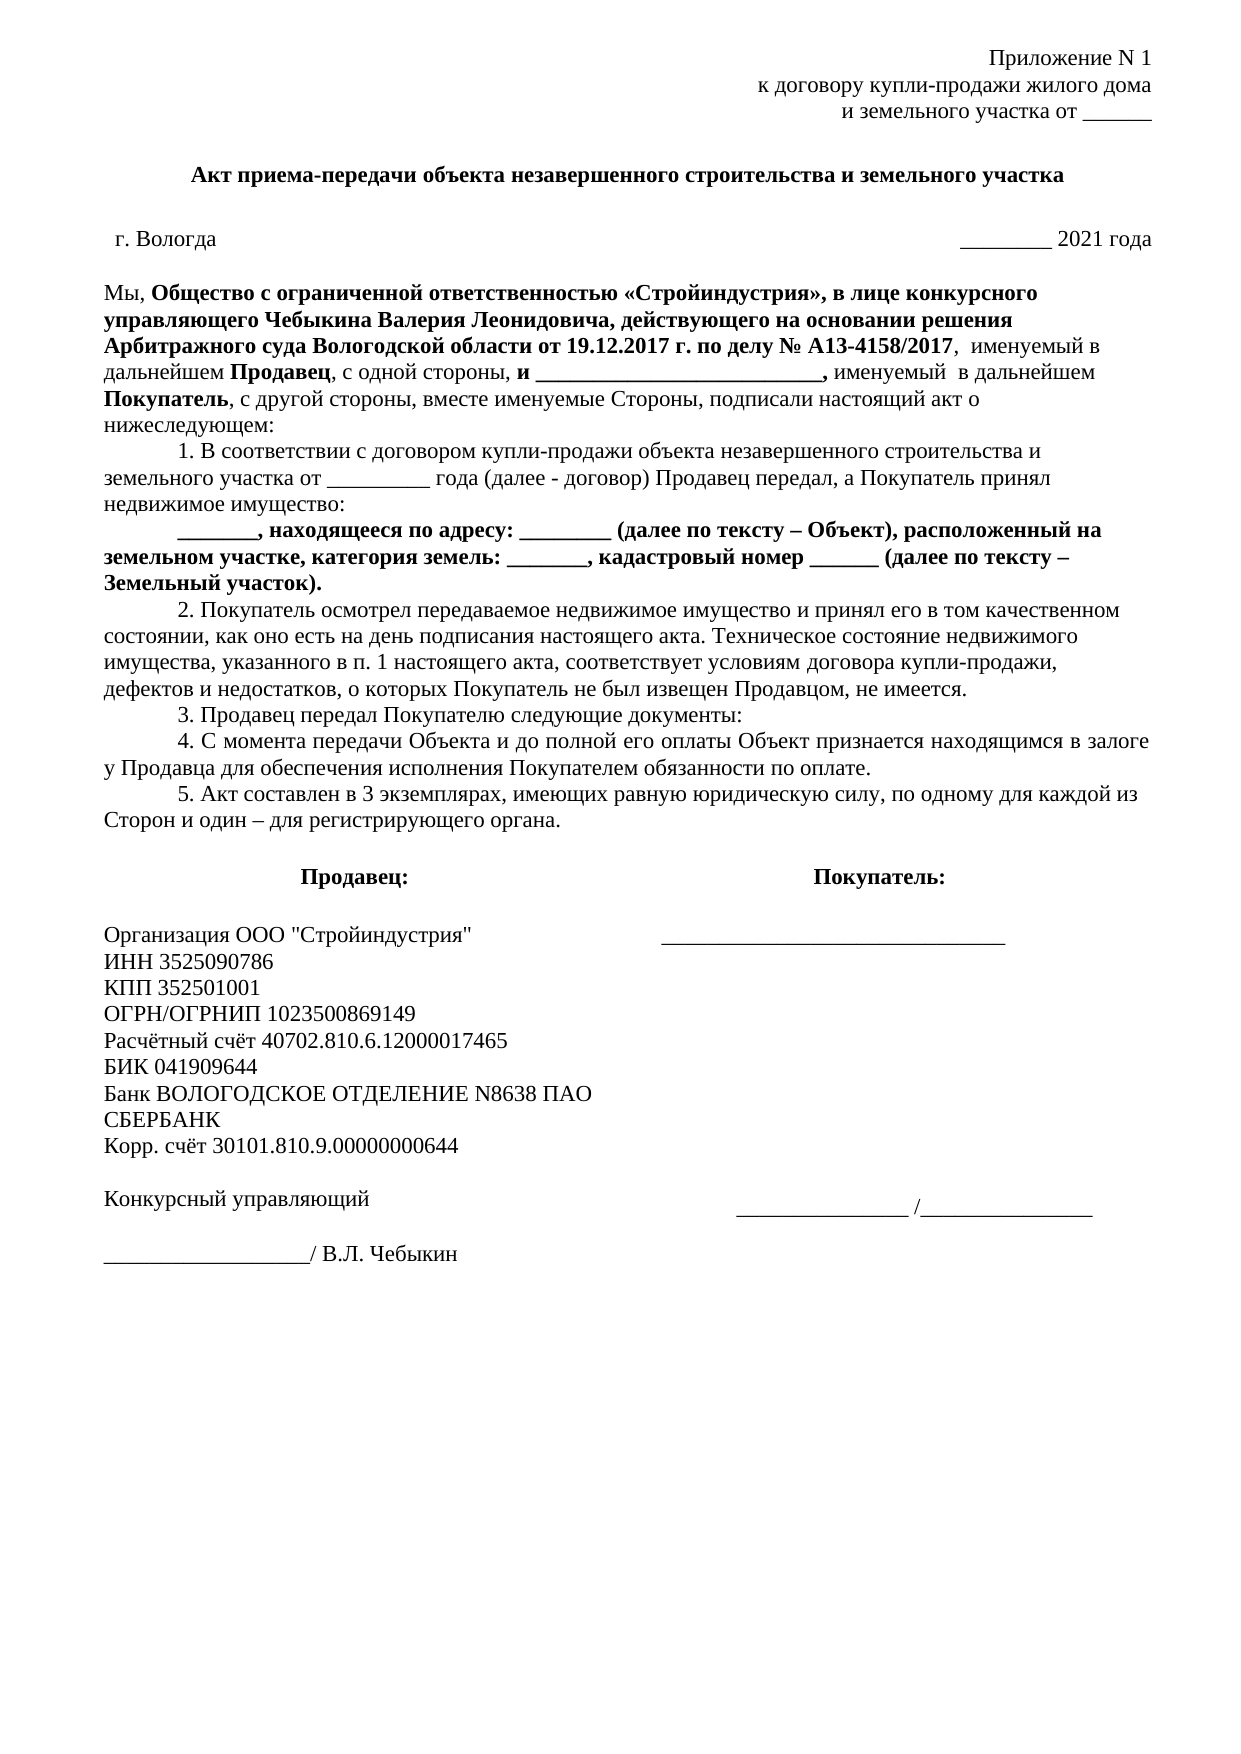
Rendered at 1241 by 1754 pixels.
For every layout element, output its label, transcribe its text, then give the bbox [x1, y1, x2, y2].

text 2. Покупатель осмотрел передаваемое недвижимое имущество и принял его в том качественном состоянии, как оно есть на день подписания настоящего акта. Техническое состояние недвижимого имущества, указанного в п. 1 настоящего акта, соответствует условиям договора купли-продажи, дефектов и недостатков, о которых Покупатель не был извещен Продавцом, не имеется. [103, 596, 1152, 701]
text Мы, Общество с ограниченной ответственностью «Стройиндустрия», в лице конкурсного управляющего Чебыкина Валерия Леонидовича, действующего на основании решения Арбитражного суда Вологодской области от 19.12.2017 г. по делу № А13-4158/2017, именуемый в дальнейшем Продавец, с одной стороны, и _________________________, именуемый в дальнейшем Покупатель, с другой стороны, вместе именуемые Стороны, подписали настоящий акт о нижеследующем: [103, 279, 1152, 437]
table_header г. Вологда [104, 225, 573, 253]
text 4. С момента передачи Объекта и до полной его оплаты Объект признается находящимся в залоге у Продавца для обеспечения исполнения Покупателем обязанности по оплате. [103, 727, 1152, 780]
text и земельного участка от ______ [103, 97, 1152, 123]
subtitle Акт приема-передачи объекта незавершенного строительства и земельного участка [103, 161, 1152, 187]
table_header ________ 2021 года [573, 225, 1163, 253]
text 5. Акт составлен в 3 экземплярах, имеющих равную юридическую силу, по одному для каждой из Сторон и один – для регистрирующего органа. [103, 780, 1152, 833]
text Приложение N 1 к договору купли-продажи жилого дома [103, 44, 1152, 97]
table_header Покупатель: ______________________________ _______________ /_______________ [617, 833, 1142, 1268]
text 1. В соответствии с договором купли-продажи объекта незавершенного строительства и земельного участка от _________ года (далее - договор) Продавец передал, а Покупатель принял недвижимое имущество: [103, 437, 1152, 517]
text _______, находящееся по адресу: ________ (далее по тексту – Объект), расположенный на земельном участке, категория земель: _______, кадастровый номер ______ (далее по тексту – Земельный участок). [103, 517, 1152, 596]
text 3. Продавец передал Покупателю следующие документы: [103, 701, 1152, 727]
table_header Продавец: Организация ООО "Стройиндустрия" ИНН 3525090786 КПП 352501001 ОГРН/ОГРНИП 1023500869149 Расчётный счёт 40702.810.6.12000017465 БИК 041909644 Банк ВОЛОГОДСКОЕ ОТДЕЛЕНИЕ N8638 ПАО СБЕРБАНК Корр. счёт 30101.810.9.00000000644 Конкурсный управляющий __________________/ В.Л. Чебыкин [92, 833, 617, 1268]
